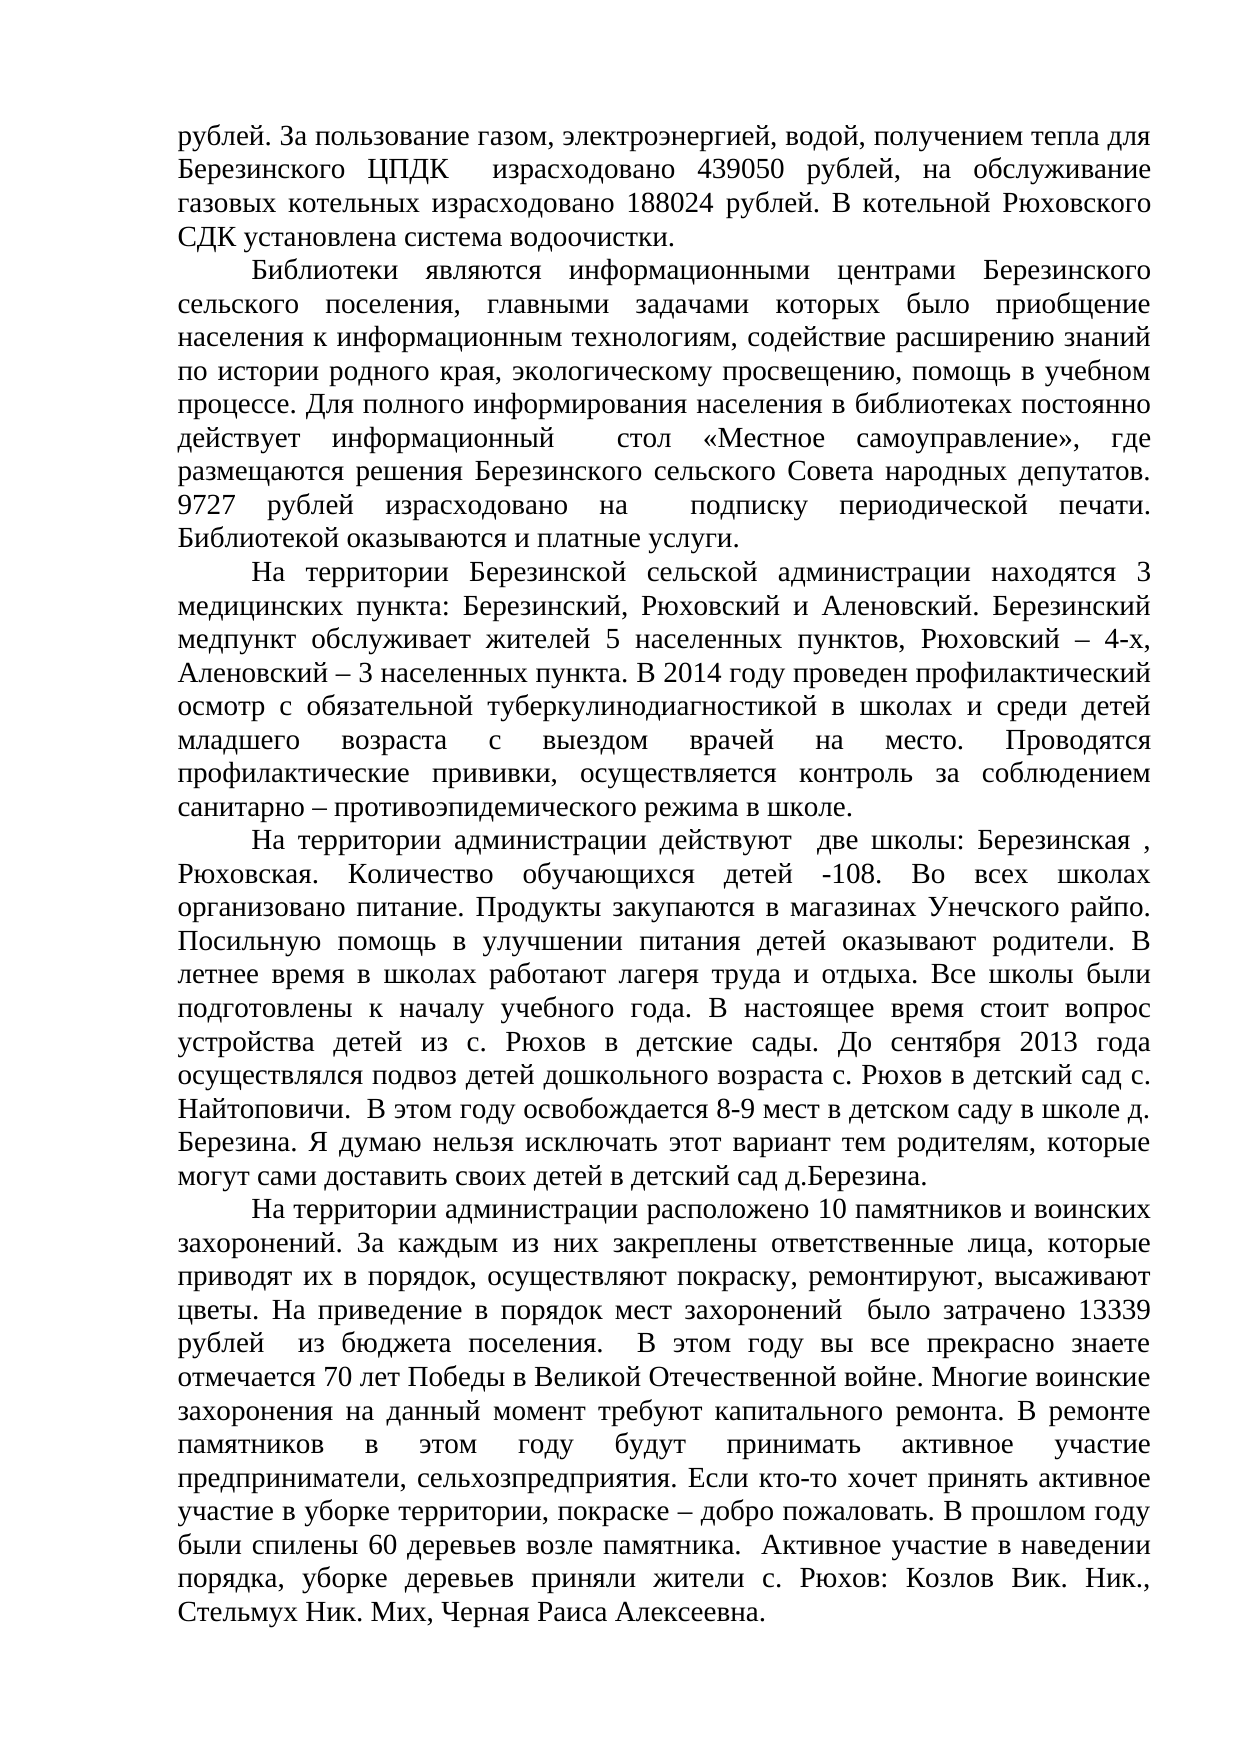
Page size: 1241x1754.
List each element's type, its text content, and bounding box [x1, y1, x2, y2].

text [177, 118, 1152, 252]
text На территории администрации действуют две школы: Березинская , Рюховская. Количество обучающихся детей -108. Во всех школах организовано питание. Продукты закупаются в магазинах Унечского райпо. Посильную помощь в улучшении питания детей оказывают родители. В летнее время в школах работают лагеря труда и отдыха. Все школы были подготовлены к началу учебного года. В настоящее время стоит вопрос устройства детей из с. Рюхов в детские сады. До сентября 2013 года осуществлялся подвоз детей дошкольного возраста с. Рюхов в детский сад с. Найтоповичи. В этом году освобождается 8-9 мест в детском саду в школе д. Березина. Я думаю нельзя исключать этот вариант тем родителям, которые могут сами доставить своих детей в детский сад д.Березина. [177, 822, 1152, 1191]
text Библиотеки являются информационными центрами Березинского сельского поселения, главными задачами которых было приобщение населения к информационным технологиям, содействие расширению знаний по истории родного края, экологическому просвещению, помощь в учебном процессе. Для полного информирования населения в библиотеках постоянно действует информационный стол «Местное самоуправление», где размещаются решения Березинского сельского Совета народных депутатов. 9727 рублей израсходовано на подписку периодической печати. Библиотекой оказываются и платные услуги. [177, 252, 1152, 554]
text На территории администрации расположено 10 памятников и воинских захоронений. За каждым из них закреплены ответственные лица, которые приводят их в порядок, осуществляют покраску, ремонтируют, высаживают цветы. На приведение в порядок мест захоронений было затрачено 13339 рублей из бюджета поселения. В этом году вы все прекрасно знаете отмечается 70 лет Победы в Великой Отечественной войне. Многие воинские захоронения на данный момент требуют капитального ремонта. В ремонте памятников в этом году будут принимать активное участие предприниматели, сельхозпредприятия. Если кто-то хочет принять активное участие в уборке территории, покраске – добро пожаловать. В прошлом году были спилены 60 деревьев возле памятника. Активное участие в наведении порядка, уборке деревьев приняли жители с. Рюхов: Козлов Вик. Ник., Стельмух Ник. Мих, Черная Раиса Алексеевна. [177, 1191, 1152, 1627]
text На территории Березинской сельской администрации находятся 3 медицинских пункта: Березинский, Рюховский и Аленовский. Березинский медпункт обслуживает жителей 5 населенных пунктов, Рюховский – 4-х, Аленовский – 3 населенных пункта. В 2014 году проведен профилактический осмотр с обязательной туберкулинодиагностикой в школах и среди детей младшего возраста с выездом врачей на место. Проводятся профилактические прививки, осуществляется контроль за соблюдением санитарно – противоэпидемического режима в школе. [177, 554, 1152, 822]
